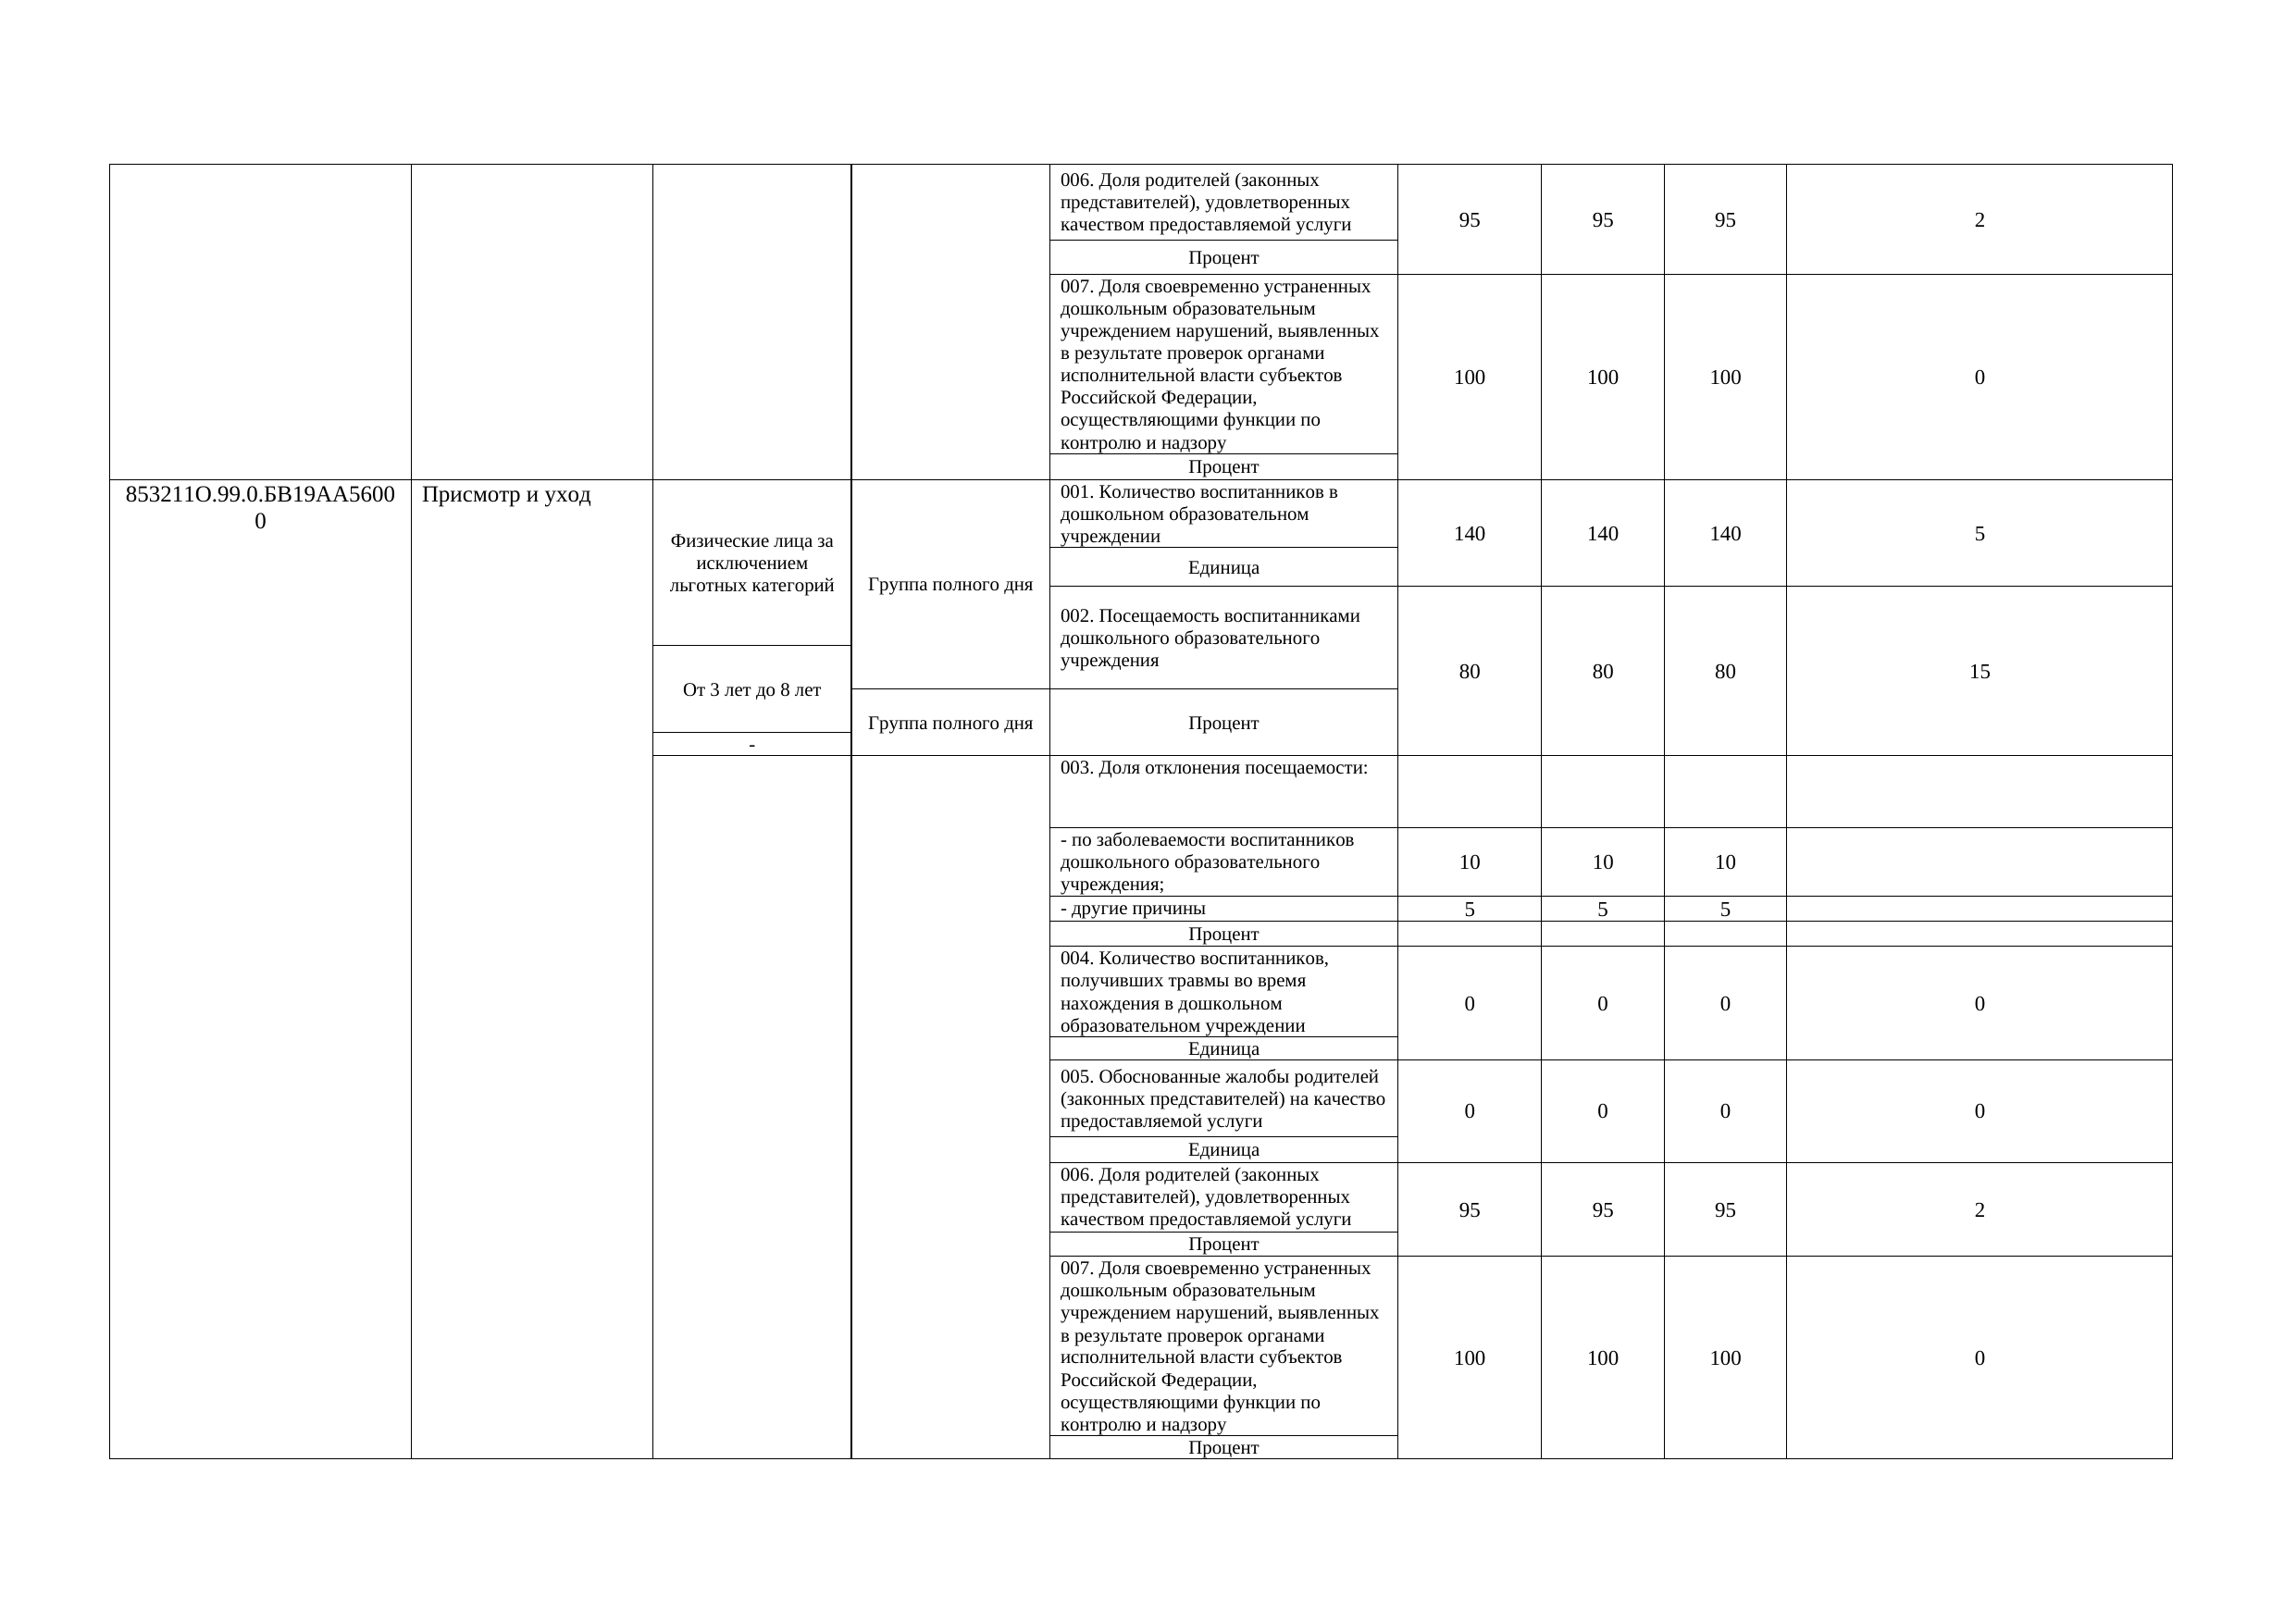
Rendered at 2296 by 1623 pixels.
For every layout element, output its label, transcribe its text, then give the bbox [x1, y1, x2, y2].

table_cell 001. Количество воспитанников в дошкольном образовательном учреждении [1050, 480, 1397, 547]
table_cell 0 [1398, 1060, 1541, 1162]
table_cell [1542, 922, 1664, 946]
table_cell - по заболеваемости воспитанников дошкольного образовательного учреждения; [1050, 828, 1397, 895]
table_cell 0 [1787, 1060, 2172, 1162]
table_cell Процент [1050, 689, 1397, 755]
table_cell 0 [1665, 947, 1786, 1059]
table_cell Процент [1050, 1436, 1397, 1458]
table_cell 140 [1665, 480, 1786, 586]
table_cell [1398, 756, 1541, 827]
table_cell 0 [1787, 947, 2172, 1059]
table_cell [1542, 756, 1664, 827]
table_cell Группа полного дня [852, 689, 1049, 755]
table_cell Физические лица за исключением льготных категорий [653, 480, 850, 645]
table_cell 95 [1665, 1163, 1786, 1256]
table_cell 100 [1398, 275, 1541, 479]
table_cell 80 [1665, 587, 1786, 755]
table_cell [1787, 922, 2172, 946]
table_cell [653, 756, 850, 1458]
table_cell Группа полного дня [852, 480, 1049, 688]
table_cell 007. Доля своевременно устраненных дошкольным образовательным учреждением нарушений, выявленных в результате проверок органами исполнительной власти субъектов Российской Федерации, осуществляющими функции по контролю и надзору [1050, 275, 1397, 453]
table_cell 100 [1542, 1257, 1664, 1458]
table_cell [1398, 922, 1541, 946]
table_cell 5 [1787, 480, 2172, 586]
table_cell 140 [1398, 480, 1541, 586]
table_cell 140 [1542, 480, 1664, 586]
table_cell 0 [1787, 1257, 2172, 1458]
table_cell Процент [1050, 241, 1397, 274]
table_cell 80 [1398, 587, 1541, 755]
table_cell 100 [1398, 1257, 1541, 1458]
table_cell Единица [1050, 1137, 1397, 1162]
table_cell 0 [1665, 1060, 1786, 1162]
table_cell 15 [1787, 587, 2172, 755]
table_cell 95 [1398, 165, 1541, 274]
table_cell 0 [1787, 275, 2172, 479]
table_cell 10 [1542, 828, 1664, 895]
table_cell - другие причины [1050, 897, 1397, 921]
table_cell 5 [1398, 897, 1541, 921]
table_cell 006. Доля родителей (законных представителей), удовлетворенных качеством предоставляемой услуги [1050, 1163, 1397, 1232]
table_cell 95 [1542, 1163, 1664, 1256]
table_cell 006. Доля родителей (законных представителей), удовлетворенных качеством предоставляемой услуги [1050, 165, 1397, 239]
table_cell Единица [1050, 548, 1397, 586]
table_cell 2 [1787, 165, 2172, 274]
table_cell 0 [1542, 1060, 1664, 1162]
table_cell [1665, 756, 1786, 827]
table_cell Единица [1050, 1037, 1397, 1059]
table_cell 80 [1542, 587, 1664, 755]
table_cell 002. Посещаемость воспитанниками дошкольного образовательного учреждения [1050, 587, 1397, 688]
table_cell Процент [1050, 1233, 1397, 1256]
table_cell [1787, 897, 2172, 921]
table_cell 5 [1542, 897, 1664, 921]
table_cell 100 [1665, 275, 1786, 479]
table_cell [1787, 828, 2172, 895]
table_cell 95 [1665, 165, 1786, 274]
table_cell 0 [1398, 947, 1541, 1059]
table_cell 005. Обоснованные жалобы родителей (законных представителей) на качество предоставляемой услуги [1050, 1060, 1397, 1135]
table_cell [1787, 756, 2172, 827]
table_cell [1665, 922, 1786, 946]
table_cell От 3 лет до 8 лет [653, 646, 850, 732]
table_cell Процент [1050, 922, 1397, 946]
table_cell 10 [1665, 828, 1786, 895]
table_cell 5 [1665, 897, 1786, 921]
table_cell 2 [1787, 1163, 2172, 1256]
table_cell 100 [1542, 275, 1664, 479]
table_cell 853211О.99.0.БВ19АА56000 [110, 480, 411, 1458]
table_cell 003. Доля отклонения посещаемости: [1050, 756, 1397, 827]
table_cell 100 [1665, 1257, 1786, 1458]
table_cell 95 [1398, 1163, 1541, 1256]
table_cell Процент [1050, 454, 1397, 479]
table_cell 95 [1542, 165, 1664, 274]
table_cell 004. Количество воспитанников, получивших травмы во время нахождения в дошкольном образовательном учреждении [1050, 947, 1397, 1035]
table_cell 0 [1542, 947, 1664, 1059]
table_cell 10 [1398, 828, 1541, 895]
table_cell - [653, 733, 850, 755]
table_cell Присмотр и уход [412, 480, 652, 1458]
table_cell 007. Доля своевременно устраненных дошкольным образовательным учреждением нарушений, выявленных в результате проверок органами исполнительной власти субъектов Российской Федерации, осуществляющими функции по контролю и надзору [1050, 1257, 1397, 1435]
table_cell [852, 756, 1049, 1458]
